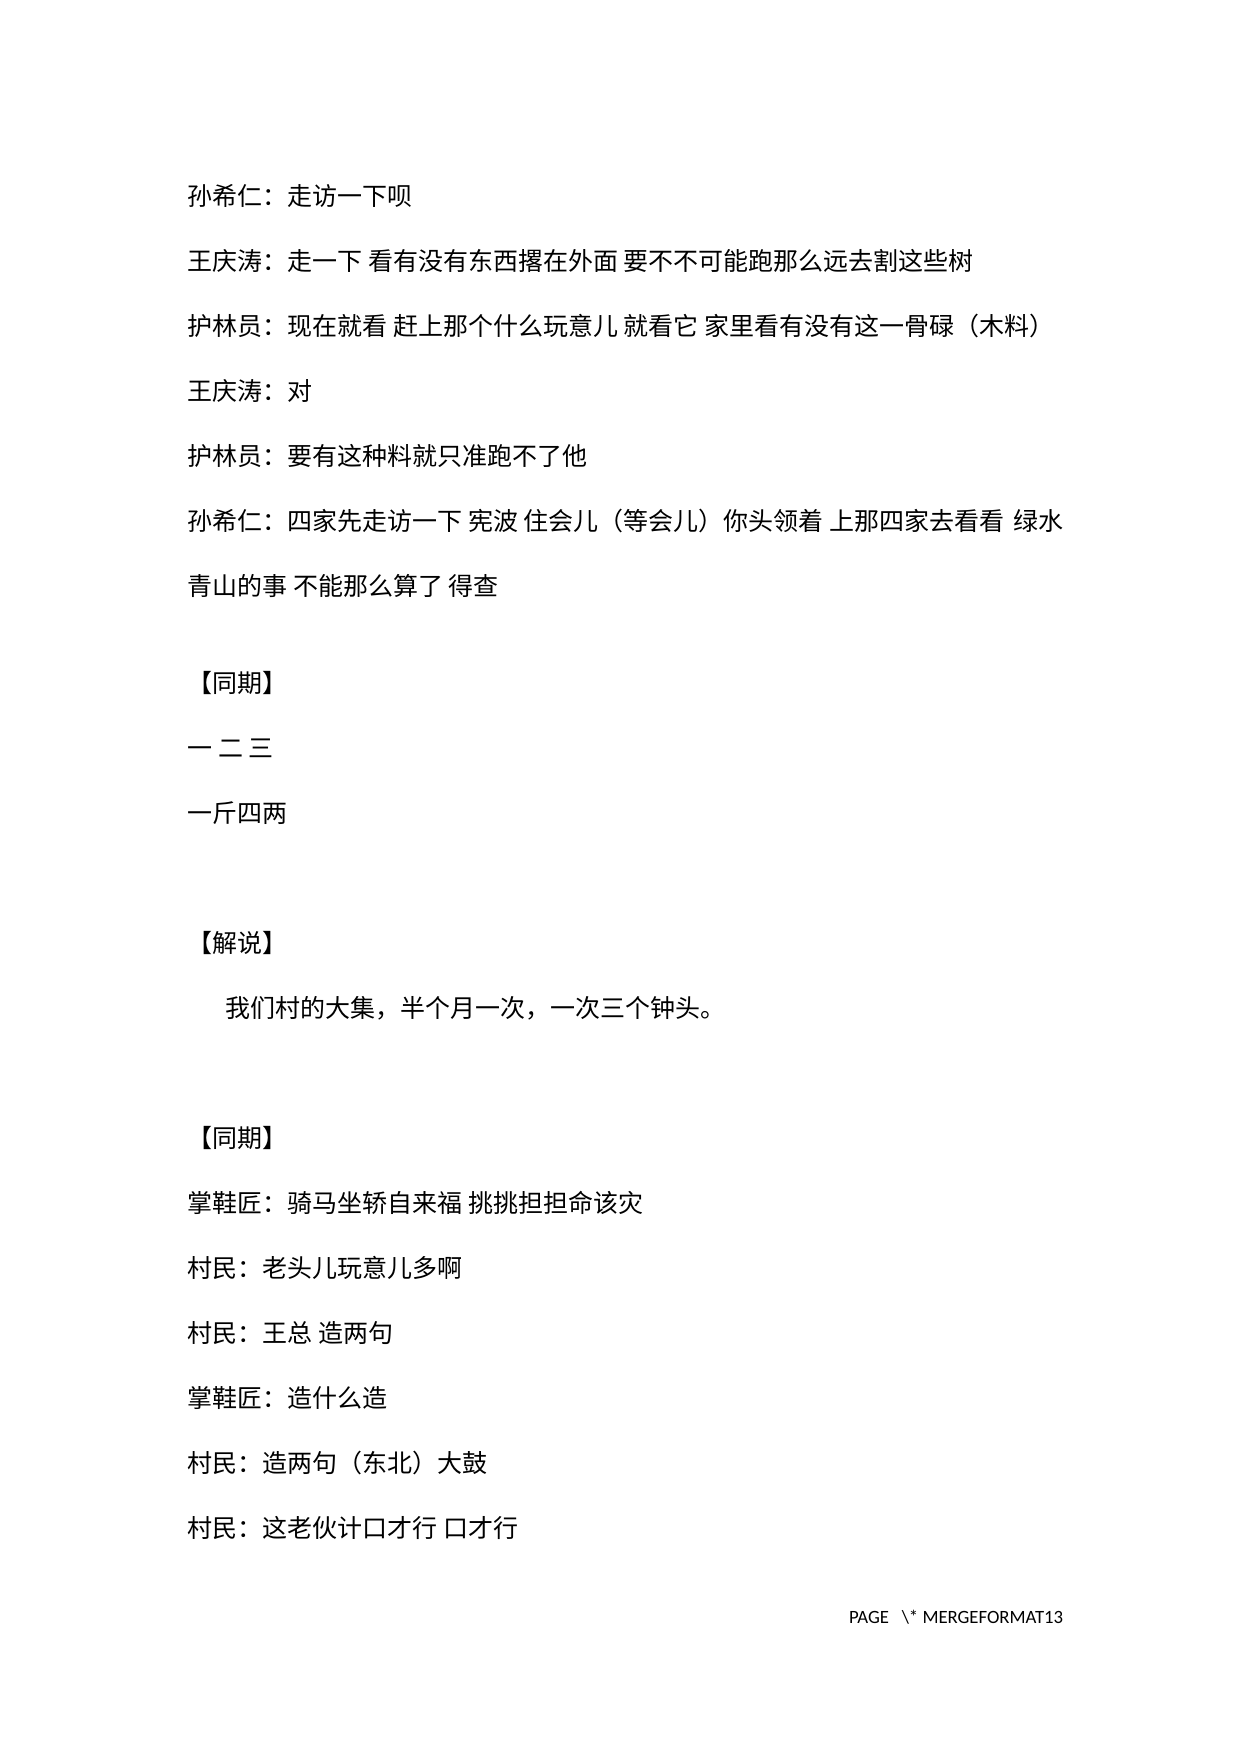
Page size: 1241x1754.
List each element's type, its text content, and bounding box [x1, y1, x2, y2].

text 村民：这老伙计口才行 口才行 [187, 1494, 1063, 1559]
text 一 二 三 [187, 714, 1063, 779]
text 我们村的大集，半个月一次，一次三个钟头。 [187, 974, 1063, 1039]
text 掌鞋匠：造什么造 [187, 1364, 1063, 1429]
text 村民：王总 造两句 [187, 1299, 1063, 1364]
text 掌鞋匠：骑马坐轿自来福 挑挑担担命该灾 [187, 1169, 1063, 1234]
text 孙希仁：走访一下呗 [187, 162, 1063, 227]
text 孙希仁：四家先走访一下 宪波 住会儿（等会儿）你头领着 上那四家去看看 绿水青山的事 不能那么算了 得查 [187, 487, 1063, 617]
text 一斤四两 [187, 779, 1063, 844]
text 王庆涛：走一下 看有没有东西撂在外面 要不不可能跑那么远去割这些树 [187, 227, 1063, 292]
text 护林员：要有这种料就只准跑不了他 [187, 422, 1063, 487]
text 王庆涛：对 [187, 357, 1063, 422]
text 【同期】 [187, 1104, 1063, 1169]
text 村民：老头儿玩意儿多啊 [187, 1234, 1063, 1299]
text 护林员：现在就看 赶上那个什么玩意儿 就看它 家里看有没有这一骨碌（木料） [187, 292, 1063, 357]
text 【解说】 [187, 909, 1063, 974]
text 【同期】 [187, 649, 1063, 714]
text 村民：造两句（东北）大鼓 [187, 1429, 1063, 1494]
